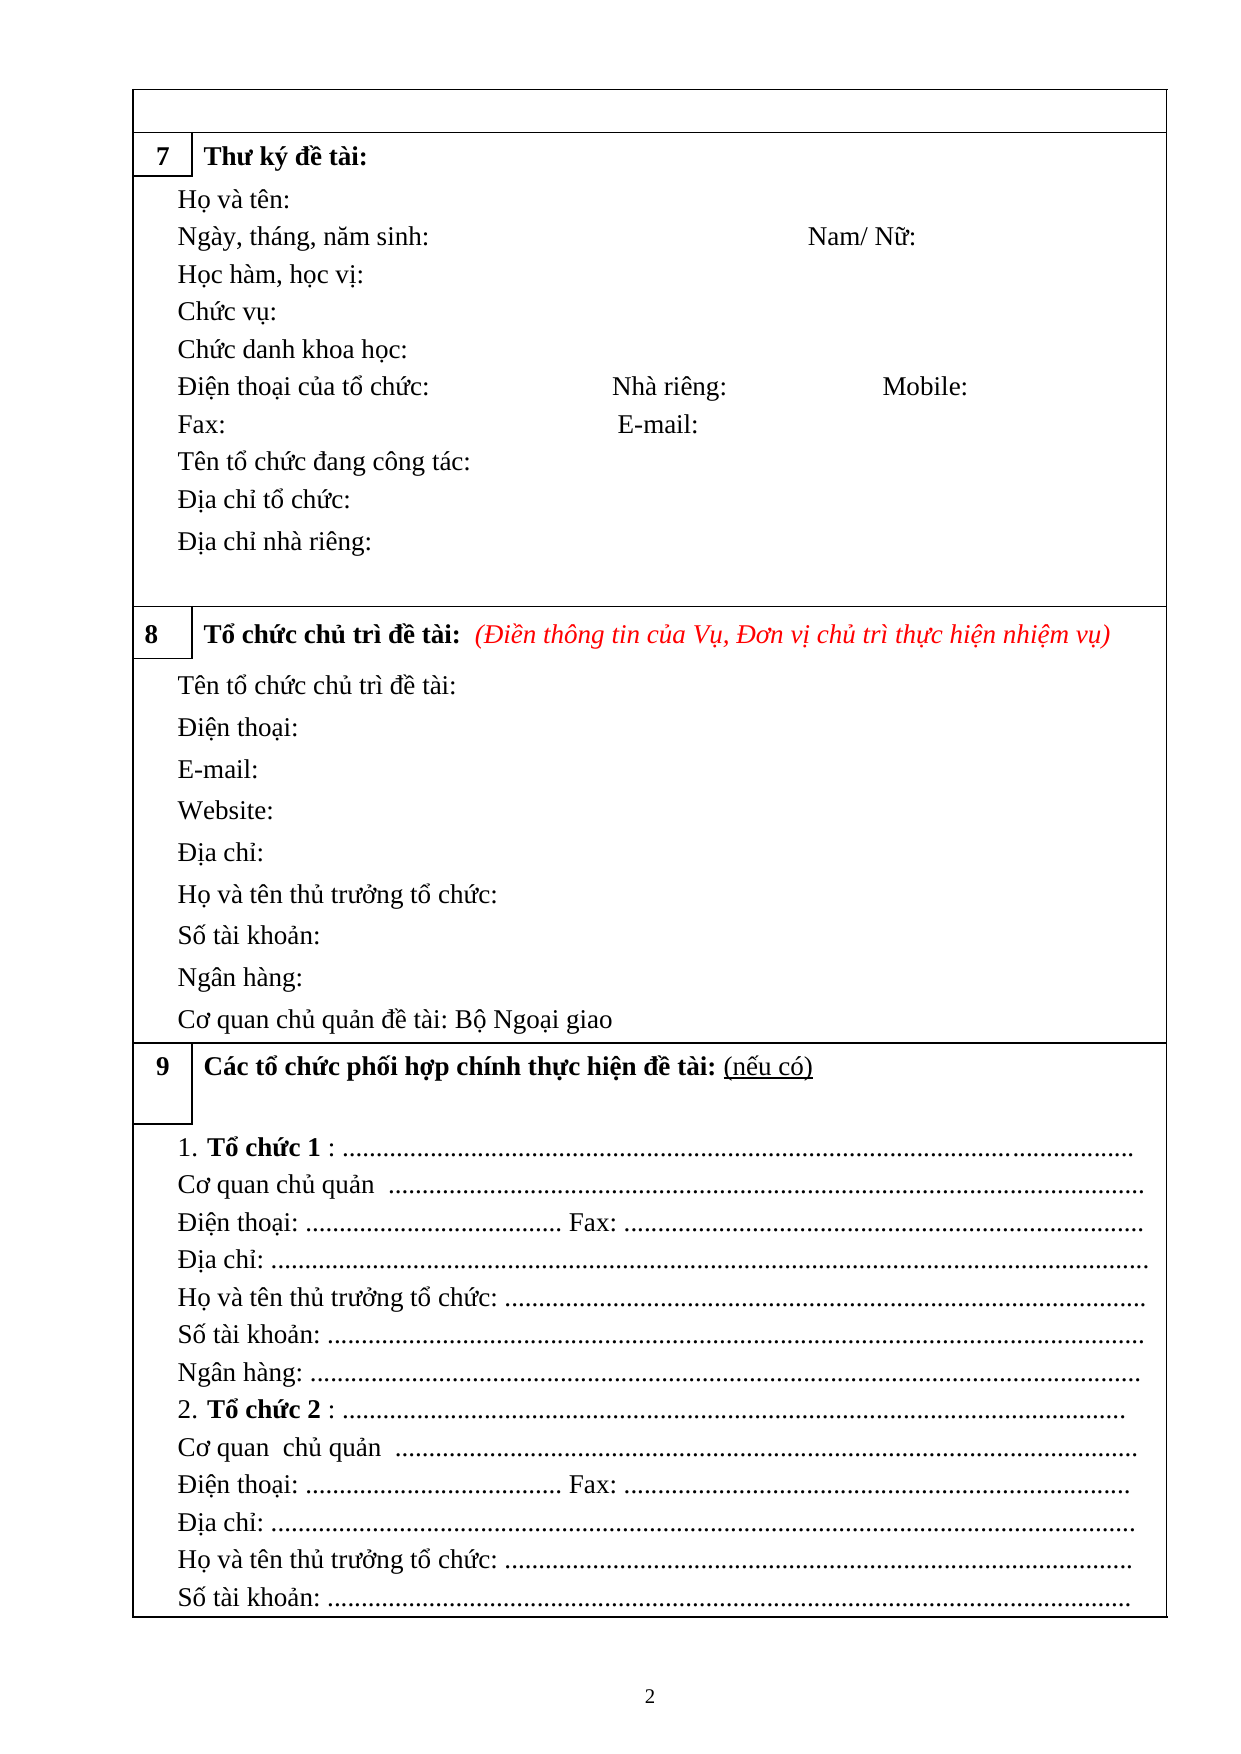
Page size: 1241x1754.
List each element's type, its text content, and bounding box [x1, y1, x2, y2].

table_cell Họ và tên: Ngày, tháng, năm sinh: Nam/ Nữ: Học hàm, học vị: Chức vụ: Chức danh khoa học: Điện thoại của tổ chức: Nhà riêng: Mobile: Fax: E-mail: Tên tổ chức đang công tác: Địa chỉ tổ chức: Địa chỉ nhà riêng: [134, 175, 1166, 606]
table_cell 7 [134, 133, 191, 175]
table_cell 9 [134, 1044, 191, 1123]
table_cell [134, 90, 1166, 132]
table_cell Thư ký đề tài: [193, 133, 1166, 175]
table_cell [134, 1123, 1166, 1616]
table_cell 8 [134, 607, 191, 657]
table_cell Các tổ chức phối hợp chính thực hiện đề tài: (nếu có) [193, 1044, 1166, 1123]
table_cell Tên tổ chức chủ trì đề tài: Điện thoại: E-mail: Website: Địa chỉ: Họ và tên thủ trưởng tổ chức: Số tài khoản: Ngân hàng: Cơ quan chủ quản đề tài: Bộ Ngoại giao [134, 658, 1166, 1042]
table_cell Tổ chức chủ trì đề tài: (Điền thông tin của Vụ, Đơn vị chủ trì thực hiện nhiệm vụ) [193, 607, 1166, 657]
